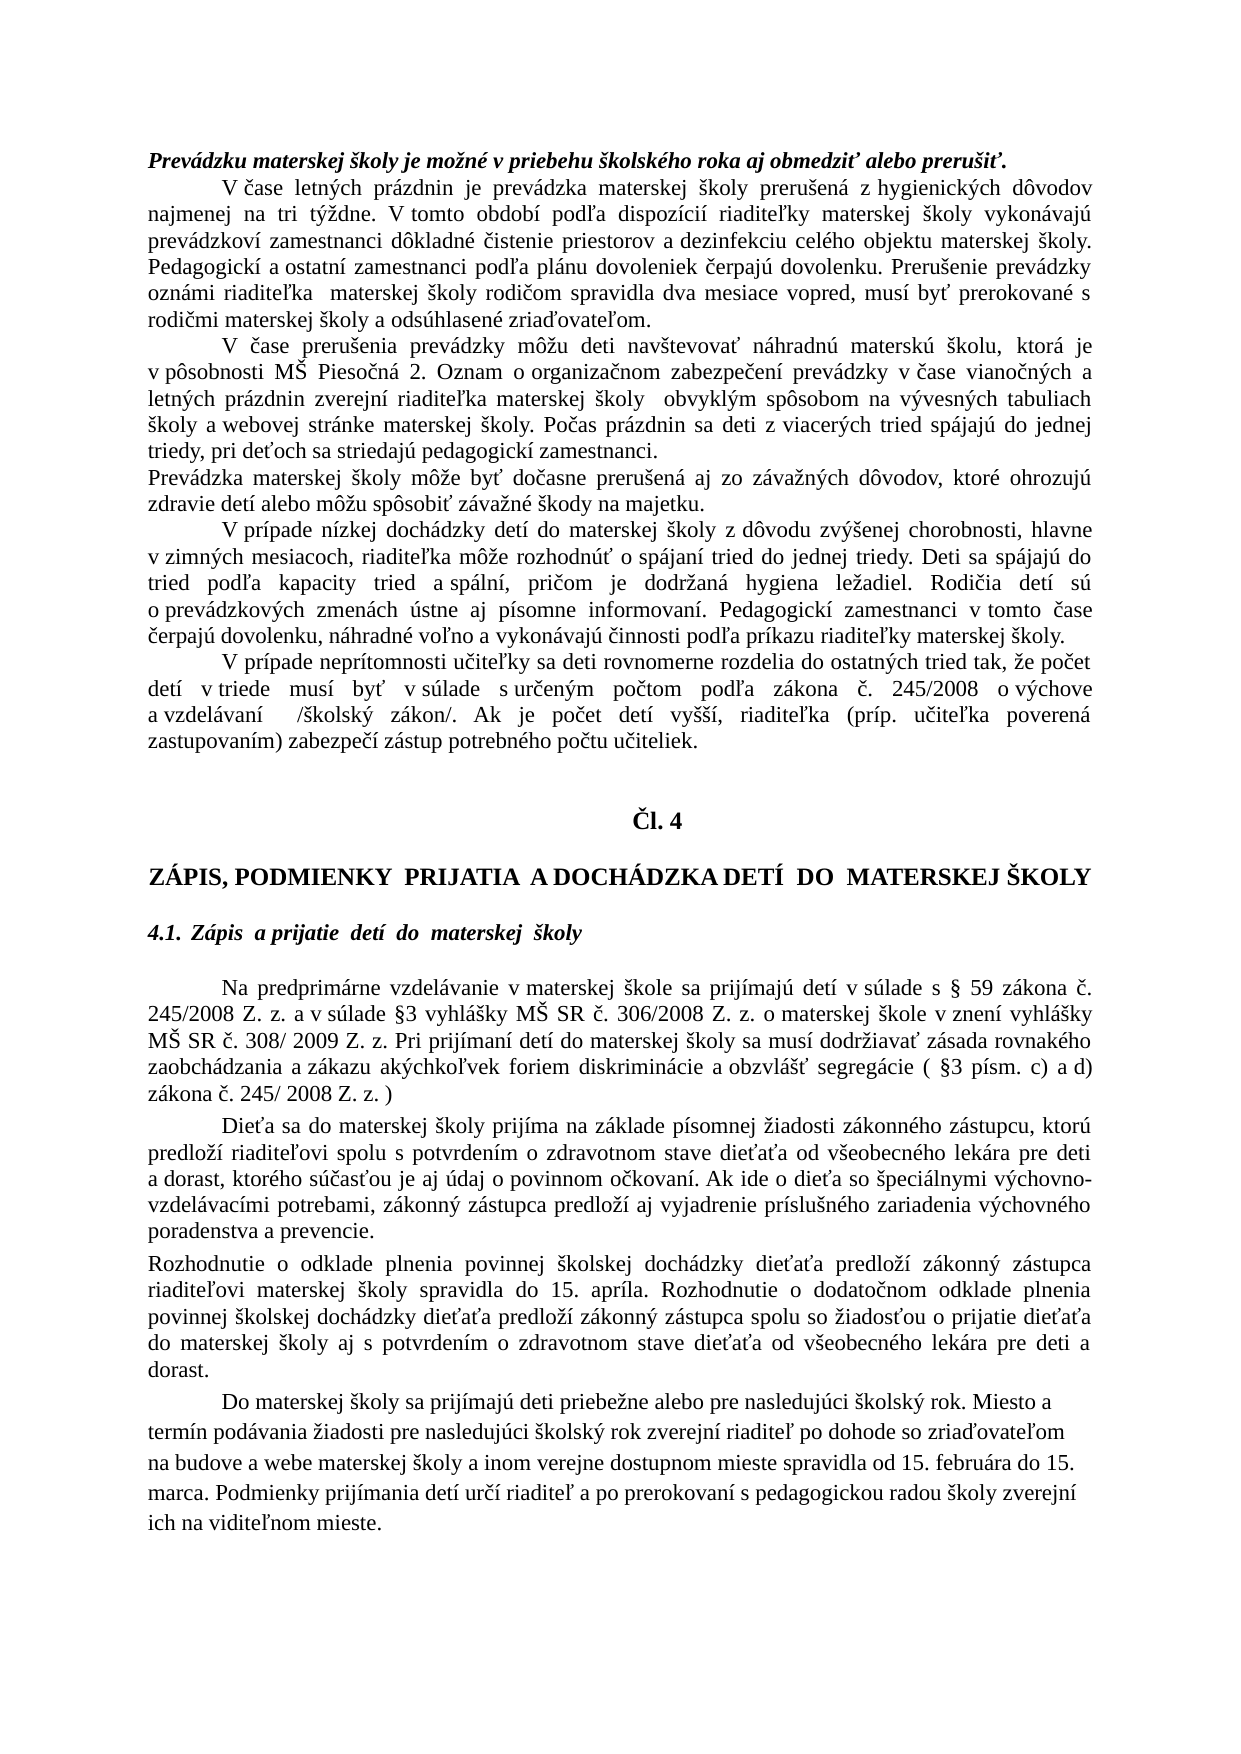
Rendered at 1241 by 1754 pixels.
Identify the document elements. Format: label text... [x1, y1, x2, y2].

text V čase prerušenia prevádzky môžu deti navštevovať náhradnú materskú školu, ktorá je v pôsobnosti MŠ Piesočná 2. Oznam o organizačnom zabezpečení prevádzky v čase vianočných a letných prázdnin zverejní riaditeľka materskej školy obvyklým spôsobom na vývesných tabuliach školy a webovej stránke materskej školy. Počas prázdnin sa deti z viacerých tried spájajú do jednej triedy, pri deťoch sa striedajú pedagogickí zamestnanci. [148, 332, 1093, 464]
text V prípade neprítomnosti učiteľky sa deti rovnomerne rozdelia do ostatných tried tak, že počet detí v triede musí byť v súlade s určeným počtom podľa zákona č. 245/2008 o výchove a vzdelávaní /školský zákon/. Ak je počet detí vyšší, riaditeľka (príp. učiteľka poverená zastupovaním) zabezpečí zástup potrebného počtu učiteliek. [148, 648, 1093, 754]
text Na predprimárne vzdelávanie v materskej škole sa prijímajú detí v súlade s § 59 zákona č. 245/2008 Z. z. a v súlade §3 vyhlášky MŠ SR č. 306/2008 Z. z. o materskej škole v znení vyhlášky MŠ SR č. 308/ 2009 Z. z. Pri prijímaní detí do materskej školy sa musí dodržiavať zásada rovnakého zaobchádzania a zákazu akýchkoľvek foriem diskriminácie a obzvlášť segregácie ( §3 písm. c) a d) zákona č. 245/ 2008 Z. z. ) [148, 974, 1093, 1106]
text ZÁPIS, PODMIENKY PRIJATIA A DOCHÁDZKA DETÍ DO MATERSKEJ ŠKOLY [148, 862, 1093, 890]
text Prevádzku materskej školy je možné v priebehu školského roka aj obmedziť alebo prerušiť. [148, 148, 1093, 174]
text Rozhodnutie o odklade plnenia povinnej školskej dochádzky dieťaťa predloží zákonný zástupca riaditeľovi materskej školy spravidla do 15. apríla. Rozhodnutie o dodatočnom odklade plnenia povinnej školskej dochádzky dieťaťa predloží zákonný zástupca spolu so žiadosťou o prijatie dieťaťa do materskej školy aj s potvrdením o zdravotnom stave dieťaťa od všeobecného lekára pre deti a dorast. [148, 1250, 1093, 1382]
text Čl. 4 [148, 806, 1093, 835]
text V prípade nízkej dochádzky detí do materskej školy z dôvodu zvýšenej chorobnosti, hlavne v zimných mesiacoch, riaditeľka môže rozhodnúť o spájaní tried do jednej triedy. Deti sa spájajú do tried podľa kapacity tried a spální, pričom je dodržaná hygiena ležadiel. Rodičia detí sú o prevádzkových zmenách ústne aj písomne informovaní. Pedagogickí zamestnanci v tomto čase čerpajú dovolenku, náhradné voľno a vykonávajú činnosti podľa príkazu riaditeľky materskej školy. [148, 517, 1093, 648]
text Prevádzka materskej školy môže byť dočasne prerušená aj zo závažných dôvodov, ktoré ohrozujú zdravie detí alebo môžu spôsobiť závažné škody na majetku. [148, 464, 1093, 517]
text Dieťa sa do materskej školy prijíma na základe písomnej žiadosti zákonného zástupcu, ktorú predloží riaditeľovi spolu s potvrdením o zdravotnom stave dieťaťa od všeobecného lekára pre deti a dorast, ktorého súčasťou je aj údaj o povinnom očkovaní. Ak ide o dieťa so špeciálnymi výchovno-vzdelávacími potrebami, zákonný zástupca predloží aj vyjadrenie príslušného zariadenia výchovného poradenstva a prevencie. [148, 1112, 1093, 1244]
text V čase letných prázdnin je prevádzka materskej školy prerušená z hygienických dôvodov najmenej na tri týždne. V tomto období podľa dispozícií riaditeľky materskej školy vykonávajú prevádzkoví zamestnanci dôkladné čistenie priestorov a dezinfekciu celého objektu materskej školy. Pedagogickí a ostatní zamestnanci podľa plánu dovoleniek čerpajú dovolenku. Prerušenie prevádzky oznámi riaditeľka materskej školy rodičom spravidla dva mesiace vopred, musí byť prerokované s rodičmi materskej školy a odsúhlasené zriaďovateľom. [148, 174, 1093, 332]
text Do materskej školy sa prijímajú deti priebežne alebo pre nasledujúci školský rok. Miesto a termín podávania žiadosti pre nasledujúci školský rok zverejní riaditeľ po dohode so zriaďovateľom na budove a webe materskej školy a inom verejne dostupnom mieste spravidla od 15. februára do 15. marca. Podmienky prijímania detí určí riaditeľ a po prerokovaní s pedagogickou radou školy zverejní ich na viditeľnom mieste. [148, 1388, 1093, 1535]
list Zápis a prijatie detí do materskej školy [148, 919, 1093, 945]
